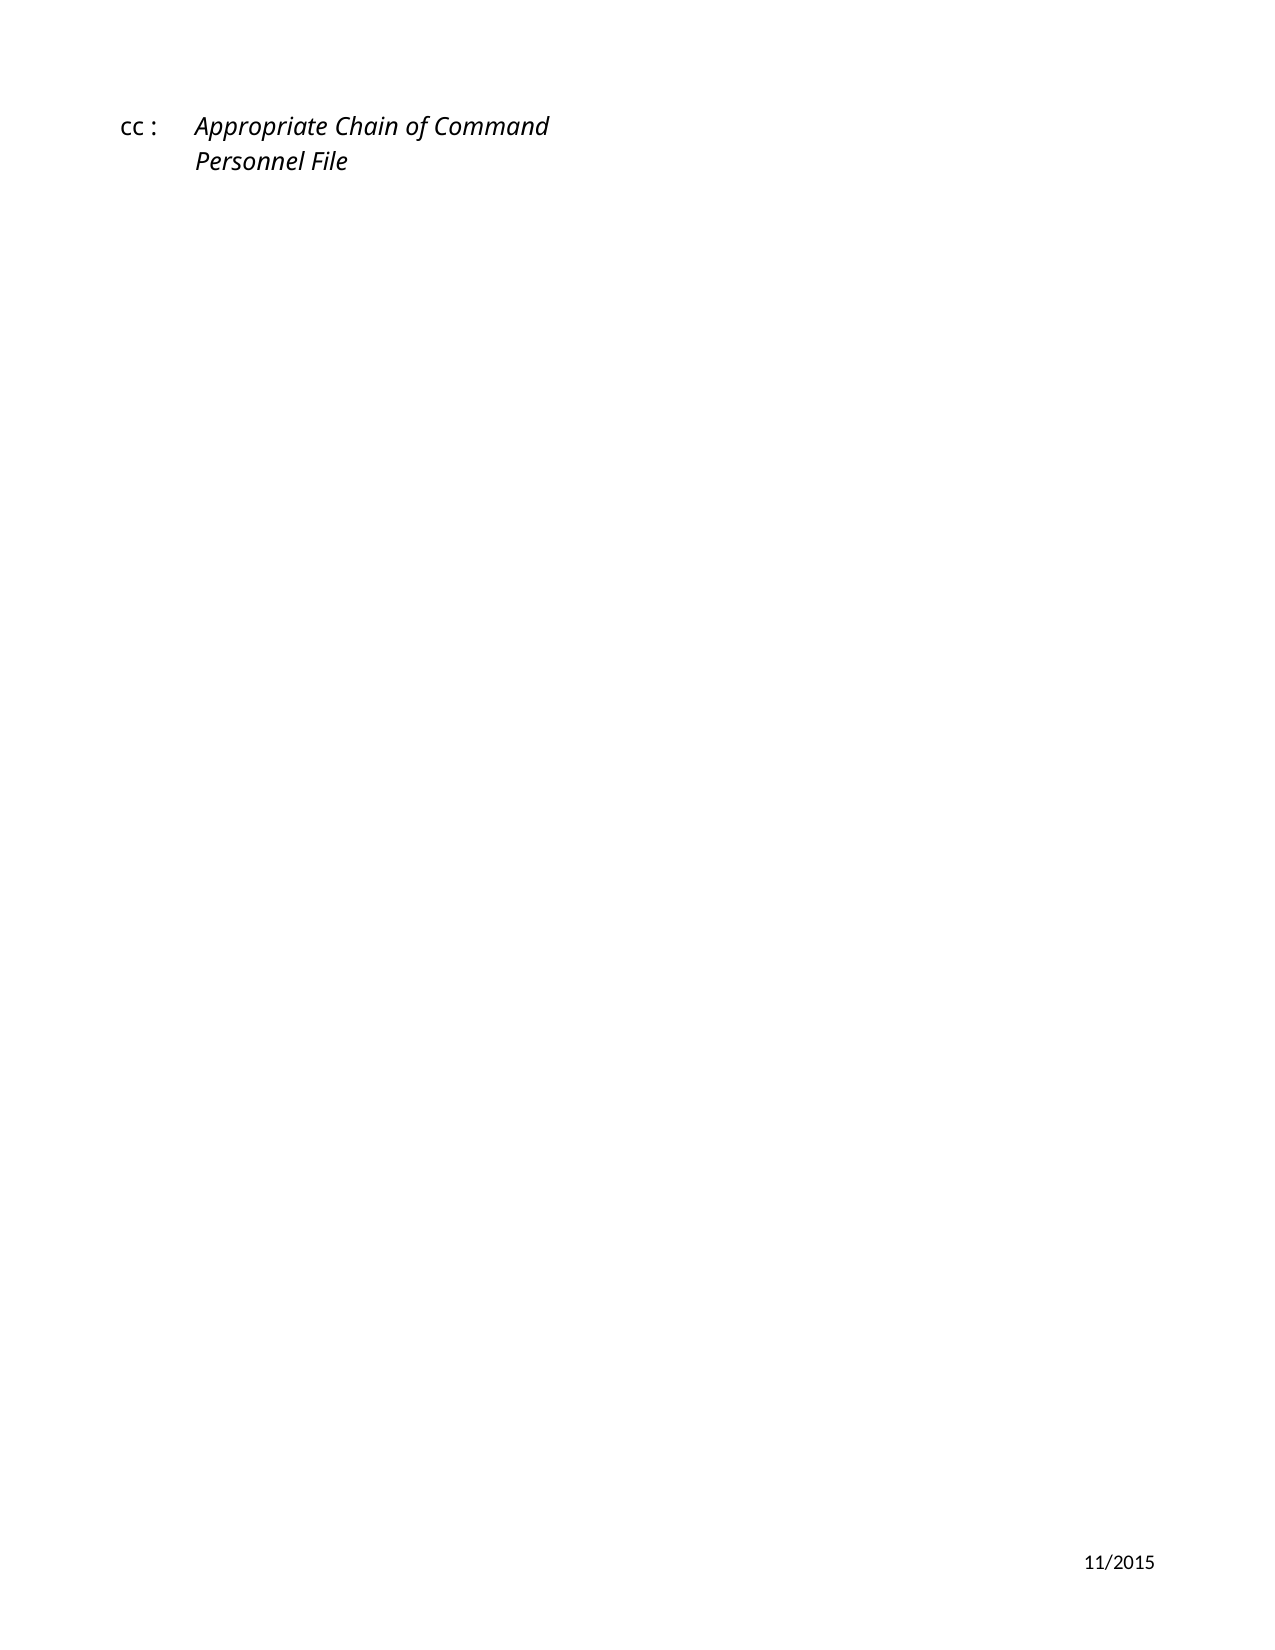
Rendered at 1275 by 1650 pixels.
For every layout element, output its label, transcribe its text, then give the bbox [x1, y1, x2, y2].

text cc : Appropriate Chain of Command [120, 109, 1155, 143]
text Personnel File [195, 143, 1155, 177]
